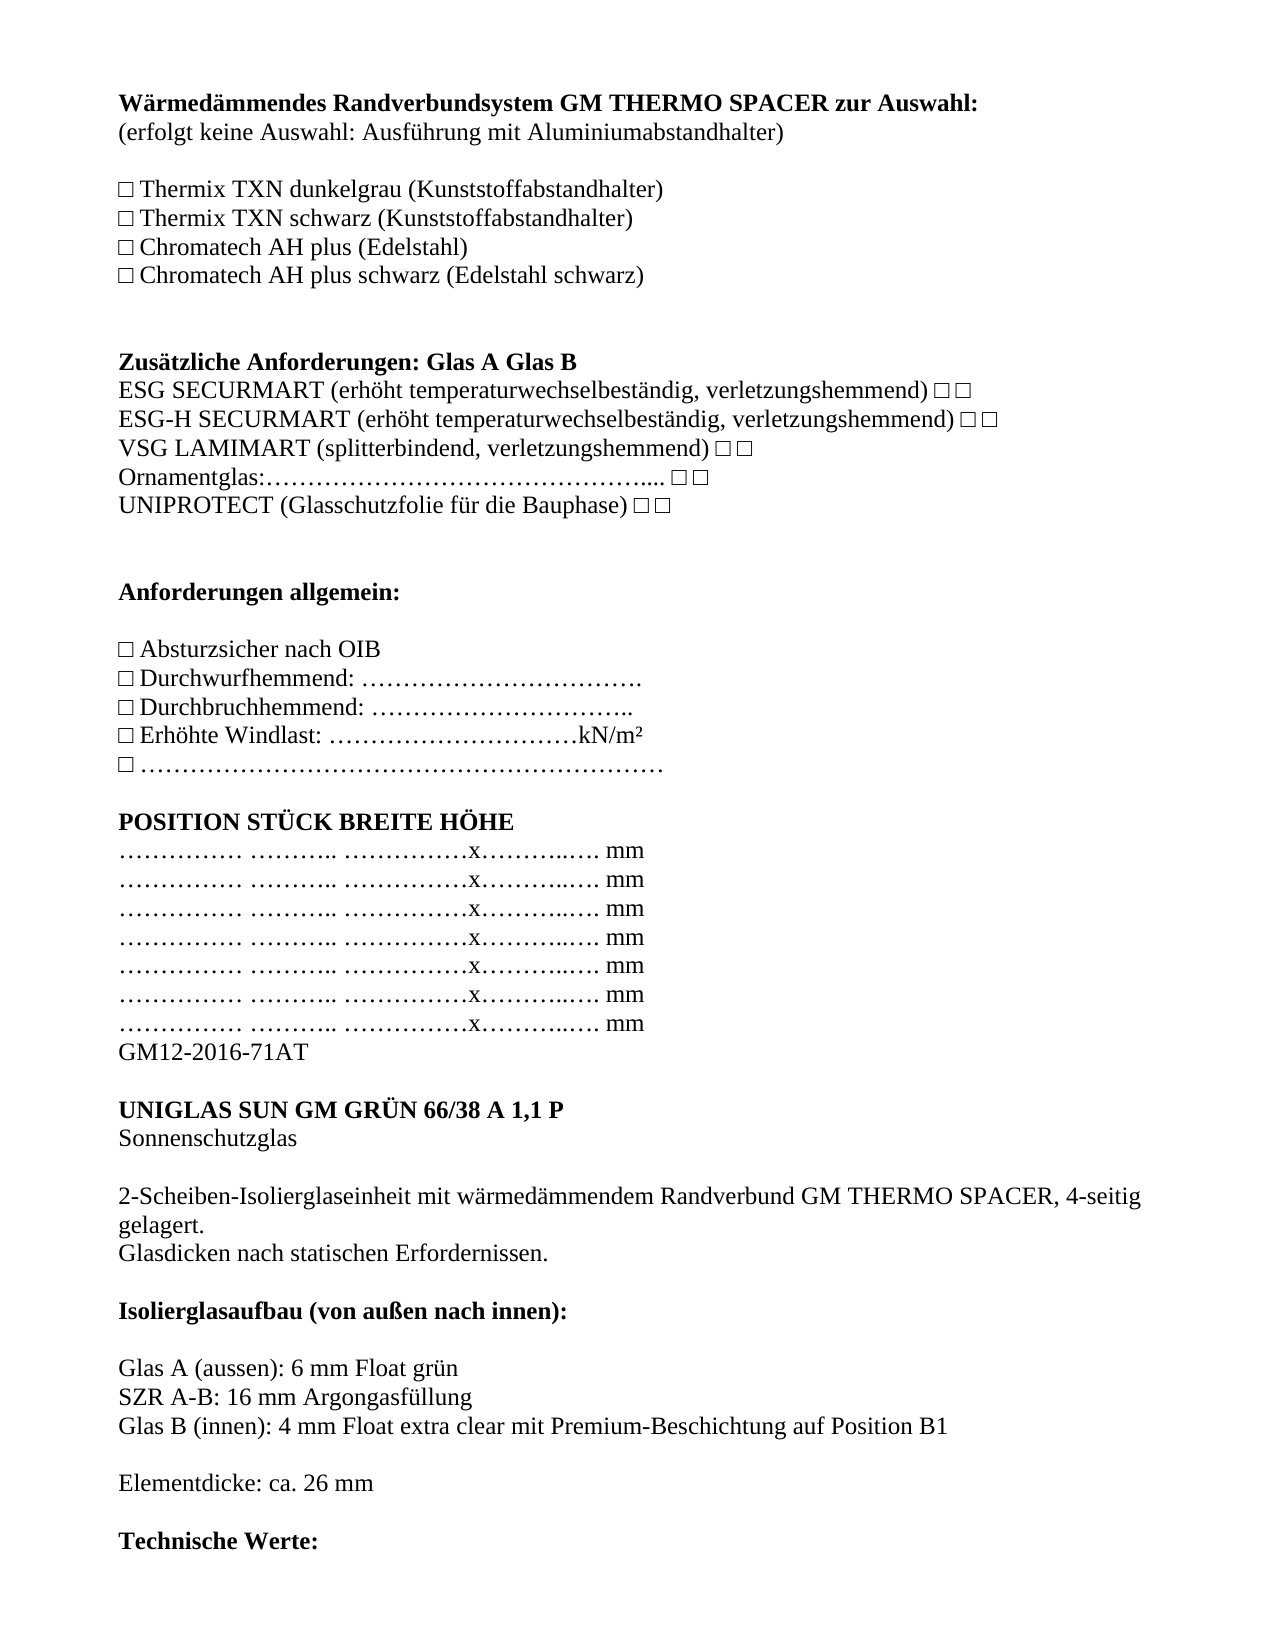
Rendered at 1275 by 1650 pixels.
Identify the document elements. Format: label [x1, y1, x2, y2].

text [118, 59, 1216, 1065]
text [118, 1095, 1216, 1583]
